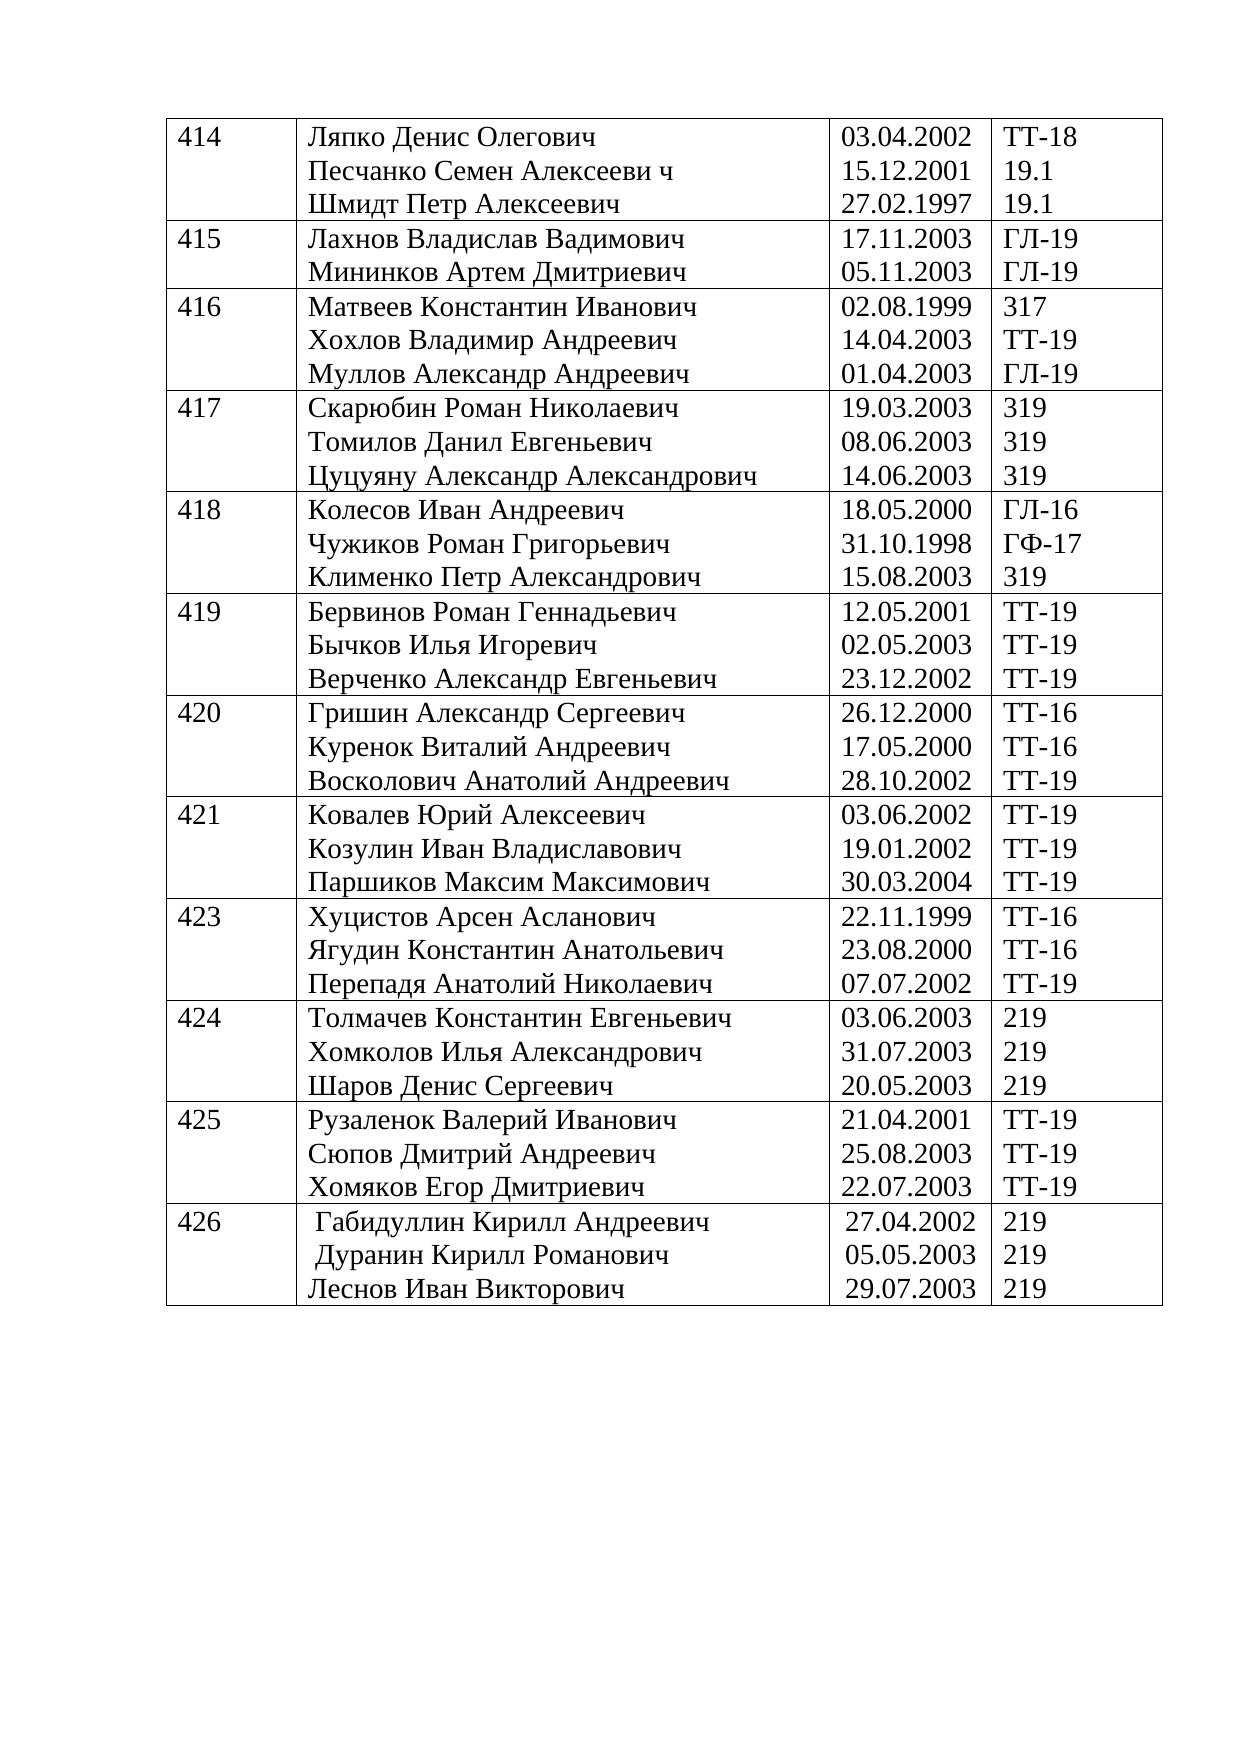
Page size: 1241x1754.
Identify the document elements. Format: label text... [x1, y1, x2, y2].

table_cell 12.05.2001 02.05.2003 23.12.2002 [830, 594, 991, 694]
table_cell ГЛ-16 ГФ-17 319 [992, 492, 1162, 593]
table_cell 414 [167, 119, 296, 220]
table_cell ГЛ-19 ГЛ-19 [992, 221, 1162, 288]
table_cell Скарюбин Роман Николаевич Томилов Данил Евгеньевич Цуцуяну Александр Александрович [297, 391, 829, 491]
table_cell Лахнов Владислав Вадимович Мининков Артем Дмитриевич [297, 221, 829, 288]
table_cell 19.03.2003 08.06.2003 14.06.2003 [830, 391, 991, 491]
table_cell 219 219 219 [992, 1001, 1162, 1101]
table_cell 416 [167, 289, 296, 389]
table_cell 03.06.2003 31.07.2003 20.05.2003 [830, 1001, 991, 1101]
table_cell 426 [167, 1204, 296, 1304]
table_cell Матвеев Константин Иванович Хохлов Владимир Андреевич Муллов Александр Андреевич [297, 289, 829, 389]
table_cell 425 [167, 1102, 296, 1203]
table_cell Ковалев Юрий Алексеевич Козулин Иван Владиславович Паршиков Максим Максимович [297, 797, 829, 898]
table_cell ТТ-19 ТТ-19 ТТ-19 [992, 1102, 1162, 1203]
table_cell 420 [167, 696, 296, 796]
table_cell 317 ТТ-19 ГЛ-19 [992, 289, 1162, 389]
table_cell ТТ-16 ТТ-16 ТТ-19 [992, 696, 1162, 796]
table_cell 26.12.2000 17.05.2000 28.10.2002 [830, 696, 991, 796]
table_cell ТТ-18 19.1 19.1 [992, 119, 1162, 220]
table_cell 27.04.2002 05.05.2003 29.07.2003 [830, 1204, 991, 1304]
table_cell 418 [167, 492, 296, 593]
table_cell Бервинов Роман Геннадьевич Бычков Илья Игоревич Верченко Александр Евгеньевич [297, 594, 829, 694]
table_cell 421 [167, 797, 296, 898]
table_cell Ляпко Денис Олегович Песчанко Семен Алексееви ч Шмидт Петр Алексеевич [297, 119, 829, 220]
table_cell 415 [167, 221, 296, 288]
table_cell 319 319 319 [992, 391, 1162, 491]
table_cell Колесов Иван Андреевич Чужиков Роман Григорьевич Клименко Петр Александрович [297, 492, 829, 593]
table_cell Рузаленок Валерий Иванович Сюпов Дмитрий Андреевич Хомяков Егор Дмитриевич [297, 1102, 829, 1203]
table_cell 417 [167, 391, 296, 491]
table_cell 18.05.2000 31.10.1998 15.08.2003 [830, 492, 991, 593]
table_cell ТТ-19 ТТ-19 ТТ-19 [992, 594, 1162, 694]
table_cell 17.11.2003 05.11.2003 [830, 221, 991, 288]
table_cell 219 219 219 [992, 1204, 1162, 1304]
table_cell 03.04.2002 15.12.2001 27.02.1997 [830, 119, 991, 220]
table_cell Гришин Александр Сергеевич Куренок Виталий Андреевич Восколович Анатолий Андреевич [297, 696, 829, 796]
table_cell 423 [167, 899, 296, 999]
table_cell Толмачев Константин Евгеньевич Хомколов Илья Александрович Шаров Денис Сергеевич [297, 1001, 829, 1101]
table_cell 419 [167, 594, 296, 694]
table_cell 21.04.2001 25.08.2003 22.07.2003 [830, 1102, 991, 1203]
table_cell 03.06.2002 19.01.2002 30.03.2004 [830, 797, 991, 898]
table_cell 22.11.1999 23.08.2000 07.07.2002 [830, 899, 991, 999]
table_cell 02.08.1999 14.04.2003 01.04.2003 [830, 289, 991, 389]
table_cell ТТ-16 ТТ-16 ТТ-19 [992, 899, 1162, 999]
table_cell Габидуллин Кирилл Андреевич Дуранин Кирилл Романович Леснов Иван Викторович [297, 1204, 829, 1304]
table_cell Хуцистов Арсен Асланович Ягудин Константин Анатольевич Перепадя Анатолий Николаевич [297, 899, 829, 999]
table_cell 424 [167, 1001, 296, 1101]
table_cell ТТ-19 ТТ-19 ТТ-19 [992, 797, 1162, 898]
